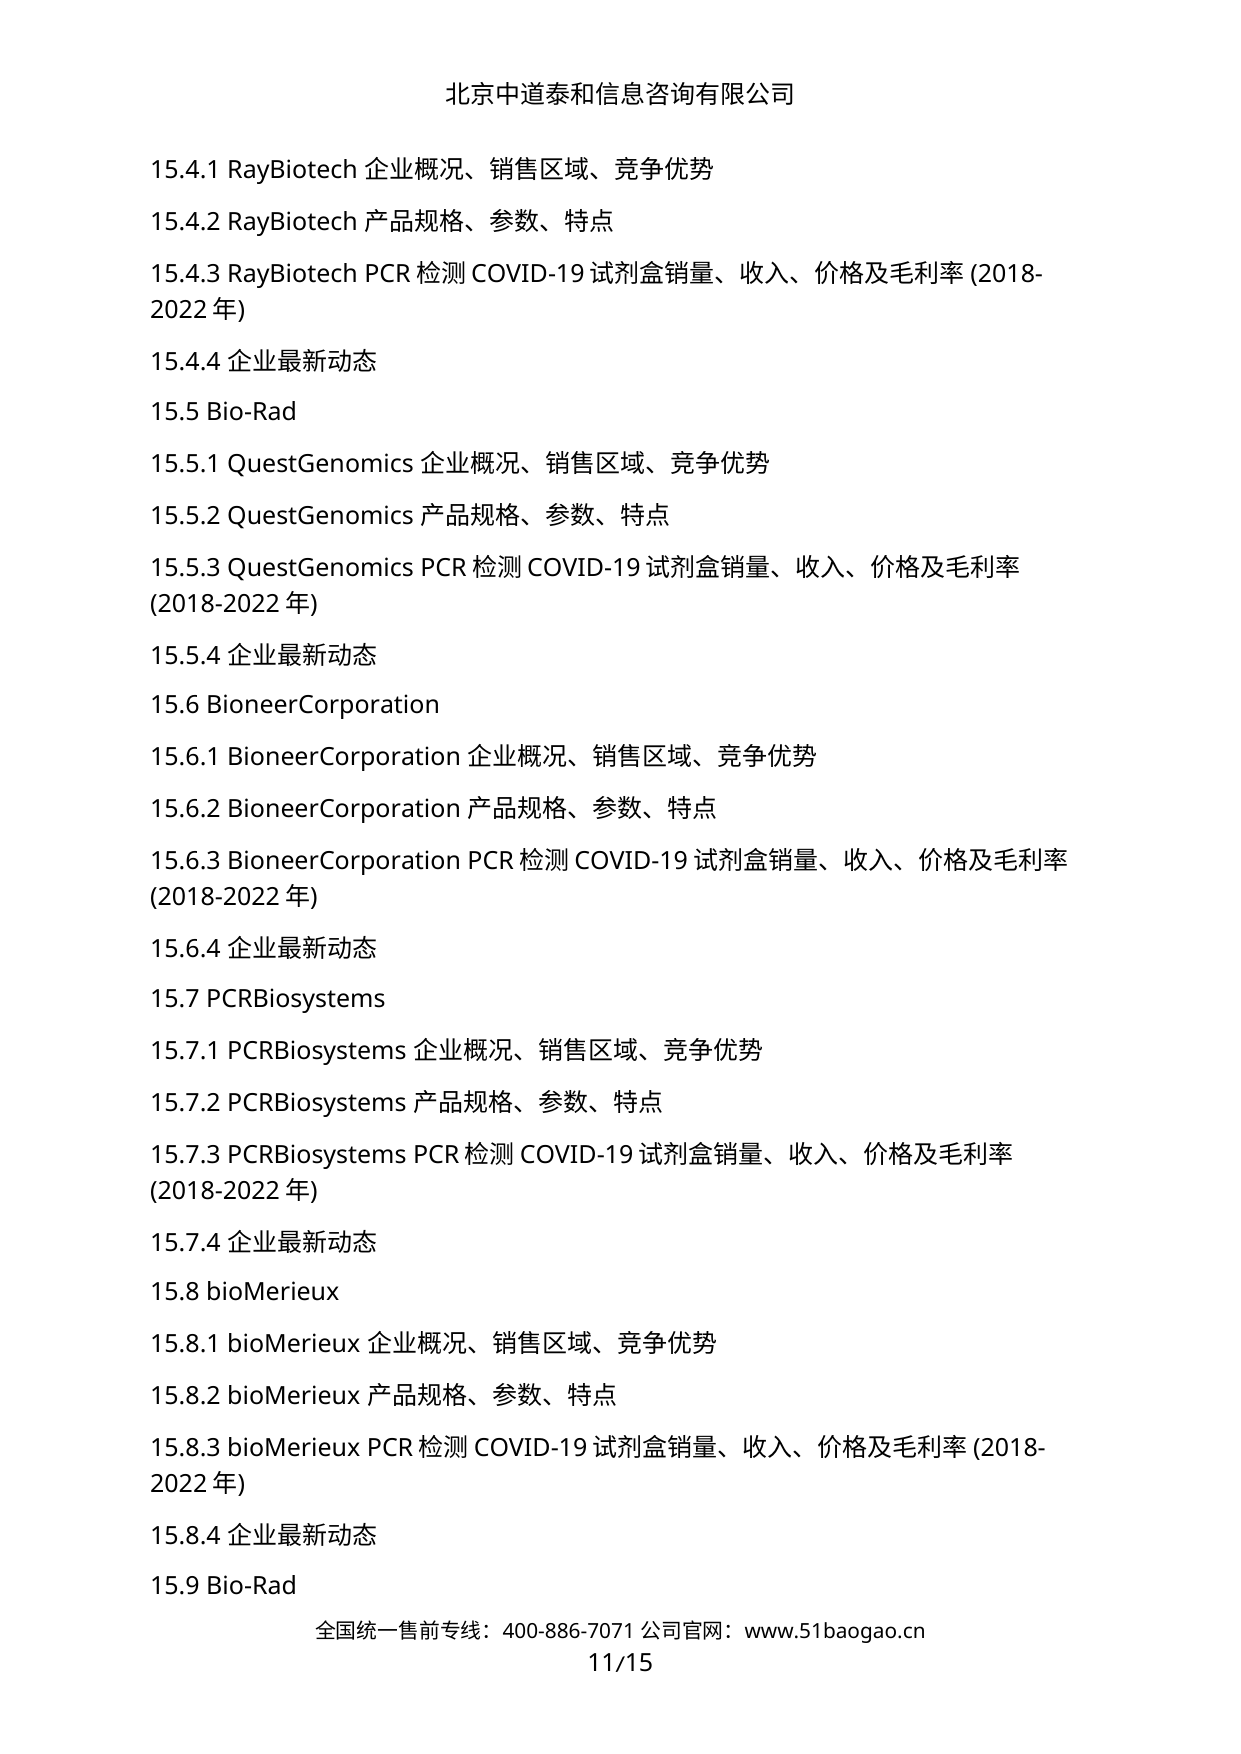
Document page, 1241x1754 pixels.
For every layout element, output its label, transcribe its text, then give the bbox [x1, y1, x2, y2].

text 15.8.1 bioMerieux 企业概况、销售区域、竞争优势 [150, 1324, 1090, 1360]
text 15.6.3 BioneerCorporation PCR检测COVID-19试剂盒销量、收入、价格及毛利率 (2018-2022年) [150, 841, 1090, 913]
text 15.5 Bio-Rad [150, 394, 1090, 428]
text 15.4.3 RayBiotech PCR检测COVID-19试剂盒销量、收入、价格及毛利率 (2018-2022年) [150, 254, 1090, 326]
text 15.6 BioneerCorporation [150, 687, 1090, 721]
text 15.6.1 BioneerCorporation 企业概况、销售区域、竞争优势 [150, 737, 1090, 773]
text 15.6.2 BioneerCorporation 产品规格、参数、特点 [150, 789, 1090, 825]
text 15.4.4 企业最新动态 [150, 342, 1090, 378]
text 15.5.4 企业最新动态 [150, 635, 1090, 672]
text 15.4.1 RayBiotech 企业概况、销售区域、竞争优势 [150, 150, 1090, 186]
text 15.7.2 PCRBiosystems 产品规格、参数、特点 [150, 1082, 1090, 1118]
text 15.7.4 企业最新动态 [150, 1222, 1090, 1258]
text 15.7 PCRBiosystems [150, 981, 1090, 1015]
text 15.5.3 QuestGenomics PCR检测COVID-19试剂盒销量、收入、价格及毛利率 (2018-2022年) [150, 547, 1090, 620]
text 15.8.3 bioMerieux PCR检测COVID-19试剂盒销量、收入、价格及毛利率 (2018-2022年) [150, 1427, 1090, 1500]
text 15.4.2 RayBiotech 产品规格、参数、特点 [150, 202, 1090, 238]
text 15.9 Bio-Rad [150, 1567, 1090, 1602]
text 15.7.3 PCRBiosystems PCR检测COVID-19试剂盒销量、收入、价格及毛利率 (2018-2022年) [150, 1134, 1090, 1207]
text 15.6.4 企业最新动态 [150, 929, 1090, 965]
text 15.5.2 QuestGenomics 产品规格、参数、特点 [150, 495, 1090, 532]
text 15.8.4 企业最新动态 [150, 1516, 1090, 1552]
text 15.8.2 bioMerieux 产品规格、参数、特点 [150, 1376, 1090, 1412]
text 15.5.1 QuestGenomics 企业概况、销售区域、竞争优势 [150, 443, 1090, 480]
text 15.8 bioMerieux [150, 1274, 1090, 1308]
text 15.7.1 PCRBiosystems 企业概况、销售区域、竞争优势 [150, 1030, 1090, 1067]
